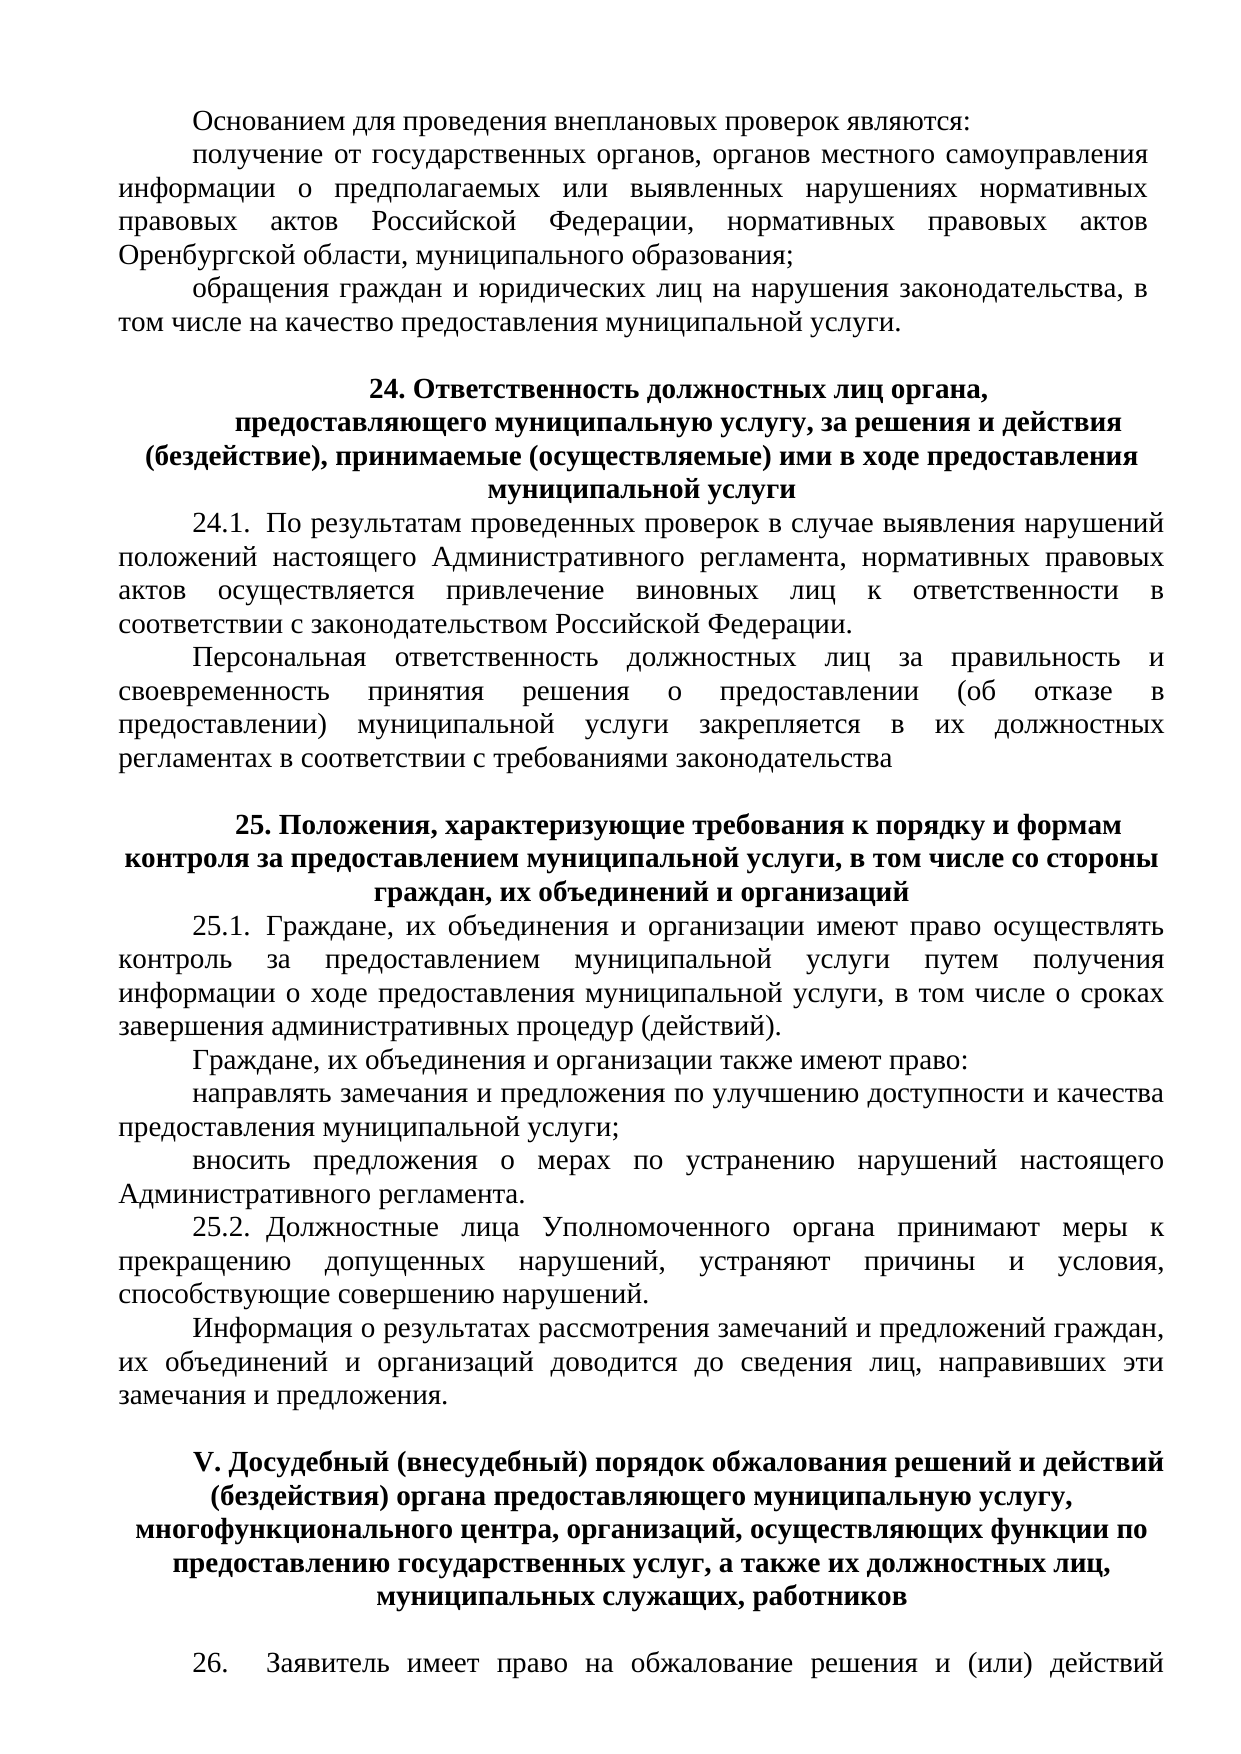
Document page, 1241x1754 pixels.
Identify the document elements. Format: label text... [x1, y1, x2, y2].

text 25.1. Граждане, их объединения и организации имеют право осуществлять контроль за предоставлением муниципальной услуги путем получения информации о ходе предоставления муниципальной услуги, в том числе о сроках завершения административных процедур (действий). [118, 908, 1165, 1042]
text Основанием для проведения внеплановых проверок являются: [118, 103, 1149, 136]
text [118, 1646, 1165, 1679]
text 24.1. По результатам проведенных проверок в случае выявления нарушений положений настоящего Административного регламента, нормативных правовых актов осуществляется привлечение виновных лиц к ответственности в соответствии с законодательством Российской Федерации. [118, 505, 1165, 639]
text обращения граждан и юридических лиц на нарушения законодательства, в том числе на качество предоставления муниципальной услуги. [118, 270, 1149, 337]
text направлять замечания и предложения по улучшению доступности и качества предоставления муниципальной услуги; [118, 1075, 1165, 1142]
text 24. Ответственность должностных лиц органа, [118, 371, 1165, 404]
text предоставляющего муниципальную услугу, за решения и действия (бездействие), принимаемые (осуществляемые) ими в ходе предоставления муниципальной услуги [118, 404, 1165, 505]
text Информация о результатах рассмотрения замечаний и предложений граждан, их объединений и организаций доводится до сведения лиц, направивших эти замечания и предложения. [118, 1310, 1165, 1411]
text 25.2. Должностные лица Уполномоченного органа принимают меры к прекращению допущенных нарушений, устраняют причины и условия, способствующие совершению нарушений. [118, 1209, 1165, 1310]
text Персональная ответственность должностных лиц за правильность и своевременность принятия решения о предоставлении (об отказе в предоставлении) муниципальной услуги закрепляется в их должностных регламентах в соответствии с требованиями законодательства [118, 639, 1165, 773]
text Граждане, их объединения и организации также имеют право: [118, 1042, 1165, 1075]
text получение от государственных органов, органов местного самоуправления информации о предполагаемых или выявленных нарушениях нормативных правовых актов Российской Федерации, нормативных правовых актов Оренбургской области, муниципального образования; [118, 136, 1149, 270]
text V. Досудебный (внесудебный) порядок обжалования решений и действий (бездействия) органа предоставляющего муниципальную услугу, многофункционального центра, организаций, осуществляющих функции по предоставлению государственных услуг, а также их должностных лиц, муниципальных служащих, работников [118, 1444, 1165, 1612]
text вносить предложения о мерах по устранению нарушений настоящего Административного регламента. [118, 1142, 1165, 1209]
text 25. Положения, характеризующие требования к порядку и формам контроля за предоставлением муниципальной услуги, в том числе со стороны граждан, их объединений и организаций [118, 807, 1165, 908]
